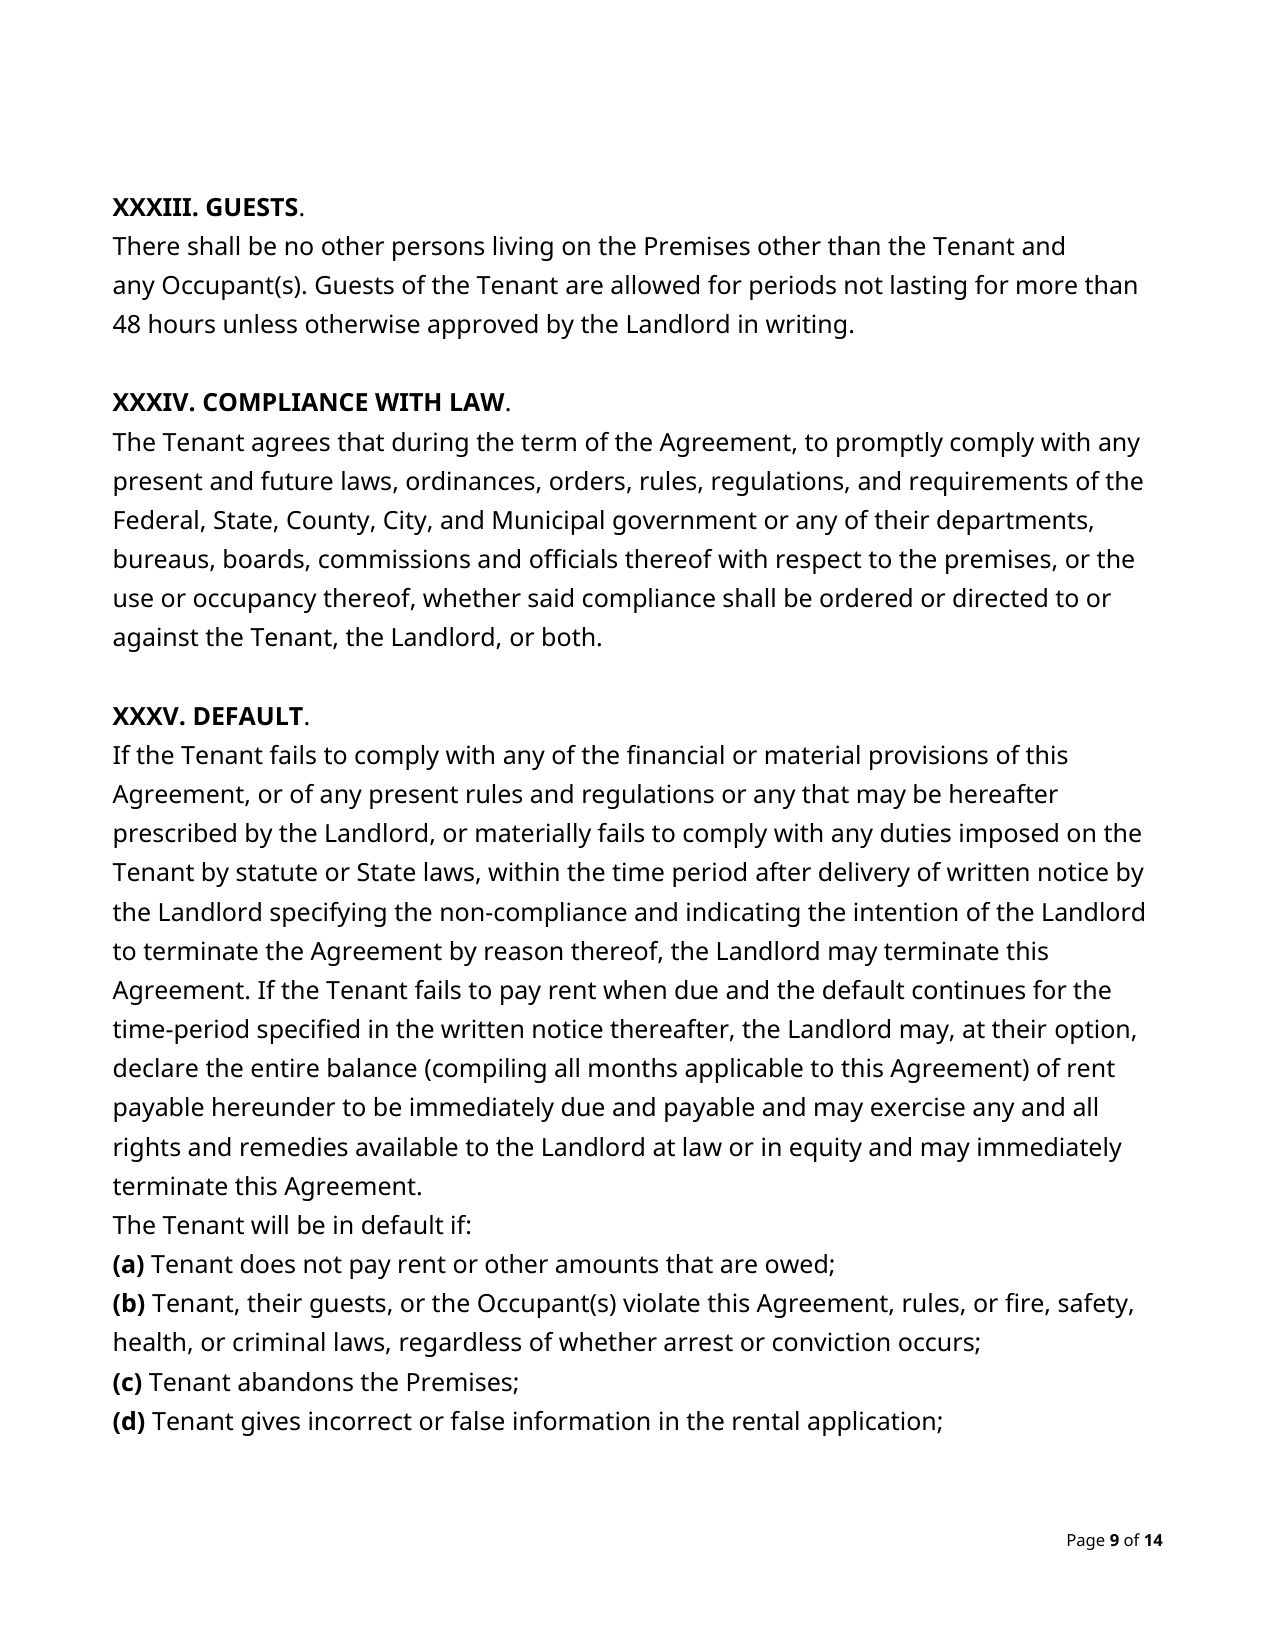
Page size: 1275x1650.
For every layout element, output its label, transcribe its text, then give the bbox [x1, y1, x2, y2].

text The Tenant agrees that during the term of the Agreement, to promptly comply with any present and future laws, ordinances, orders, rules, regulations, and requirements of the Federal, State, County, City, and Municipal government or any of their departments, bureaus, boards, commissions and officials thereof with respect to the premises, or the use or occupancy thereof, whether said compliance shall be ordered or directed to or against the Tenant, the Landlord, or both. [112, 424, 1162, 654]
text (a) Tenant does not pay rent or other amounts that are owed; [112, 1247, 1162, 1281]
text (c) Tenant abandons the Premises; [112, 1364, 1162, 1398]
text XXXV. DEFAULT. [112, 698, 1162, 732]
text (b) Tenant, their guests, or the Occupant(s) violate this Agreement, rules, or fire, safety, health, or criminal laws, regardless of whether arrest or conviction occurs; [112, 1286, 1162, 1359]
text If the Tenant fails to comply with any of the financial or material provisions of this Agreement, or of any present rules and regulations or any that may be hereafter prescribed by the Landlord, or materially fails to comply with any duties imposed on the Tenant by statute or State laws, within the time period after delivery of written notice by the Landlord specifying the non-compliance and indicating the intention of the Landlord to terminate the Agreement by reason thereof, the Landlord may terminate this Agreement. If the Tenant fails to pay rent when due and the default continues for the time-period specified in the written notice thereafter, the Landlord may, at their option, declare the entire balance (compiling all months applicable to this Agreement) of rent payable hereunder to be immediately due and payable and may exercise any and all rights and remedies available to the Landlord at law or in equity and may immediately terminate this Agreement. [112, 737, 1162, 1202]
text (d) Tenant gives incorrect or false information in the rental application; [112, 1403, 1162, 1437]
text There shall be no other persons living on the Premises other than the Tenant and any Occupant(s). Guests of the Tenant are allowed for periods not lasting for more than 48 hours unless otherwise approved by the Landlord in writing. [112, 228, 1162, 341]
text XXXIV. COMPLIANCE WITH LAW. [112, 385, 1162, 419]
text The Tenant will be in default if: [112, 1207, 1162, 1242]
text XXXIII. GUESTS. [112, 189, 1162, 223]
